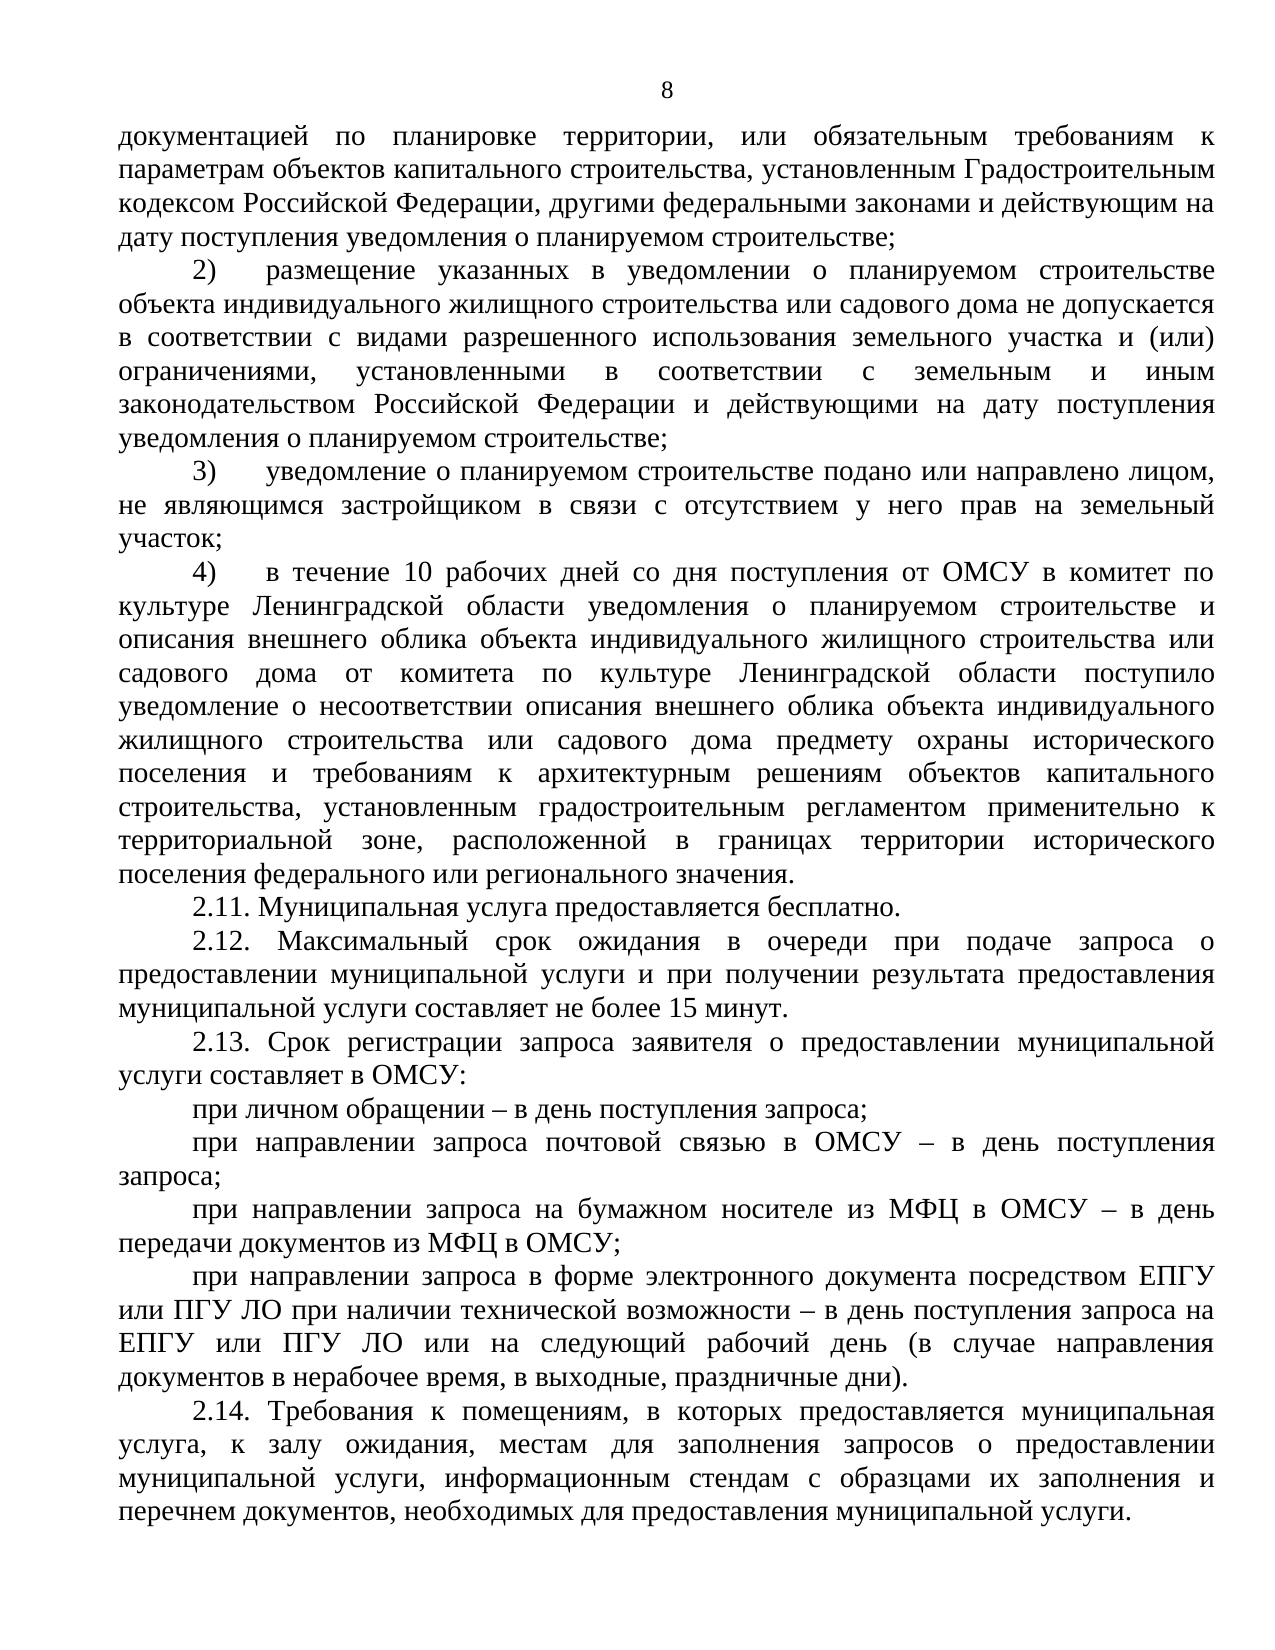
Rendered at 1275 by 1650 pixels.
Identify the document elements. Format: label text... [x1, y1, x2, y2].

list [118, 118, 1216, 252]
list размещение указанных в уведомлении о планируемом строительстве объекта индивидуального жилищного строительства или садового дома не допускается в соответствии с видами разрешенного использования земельного участка и (или) ограничениями, установленными в соответствии с земельным и иным законодательством Российской Федерации и действующими на дату поступления уведомления о планируемом строительстве; [118, 252, 1216, 453]
text при направлении запроса в форме электронного документа посредством ЕПГУ или ПГУ ЛО при наличии технической возможности – в день поступления запроса на ЕПГУ или ПГУ ЛО или на следующий рабочий день (в случае направления документов в нерабочее время, в выходные, праздничные дни). [118, 1258, 1216, 1393]
text 2.13. Срок регистрации запроса заявителя о предоставлении муниципальной услуги составляет в ОМСУ: [118, 1024, 1216, 1091]
text при личном обращении – в день поступления запроса; [118, 1091, 1216, 1124]
text при направлении запроса почтовой связью в ОМСУ – в день поступления запроса; [118, 1124, 1216, 1191]
list в течение 10 рабочих дней со дня поступления от ОМСУ в комитет по культуре Ленинградской области уведомления о планируемом строительстве и описания внешнего облика объекта индивидуального жилищного строительства или садового дома от комитета по культуре Ленинградской области поступило уведомление о несоответствии описания внешнего облика объекта индивидуального жилищного строительства или садового дома предмету охраны исторического поселения и требованиям к архитектурным решениям объектов капитального строительства, установленным градостроительным регламентом применительно к территориальной зоне, расположенной в границах территории исторического поселения федерального или регионального значения. [118, 554, 1216, 889]
text при направлении запроса на бумажном носителе из МФЦ в ОМСУ – в день передачи документов из МФЦ в ОМСУ; [118, 1191, 1216, 1258]
list уведомление о планируемом строительстве подано или направлено лицом, не являющимся застройщиком в связи с отсутствием у него прав на земельный участок; [118, 453, 1216, 554]
text 2.12. Максимальный срок ожидания в очереди при подаче запроса о предоставлении муниципальной услуги и при получении результата предоставления муниципальной услуги составляет не более 15 минут. [118, 923, 1216, 1024]
text 2.11. Муниципальная услуга предоставляется бесплатно. [118, 889, 1216, 923]
text 2.14. Требования к помещениям, в которых предоставляется муниципальная услуга, к залу ожидания, местам для заполнения запросов о предоставлении муниципальной услуги, информационным стендам с образцами их заполнения и перечнем документов, необходимых для предоставления муниципальной услуги. [118, 1393, 1216, 1527]
